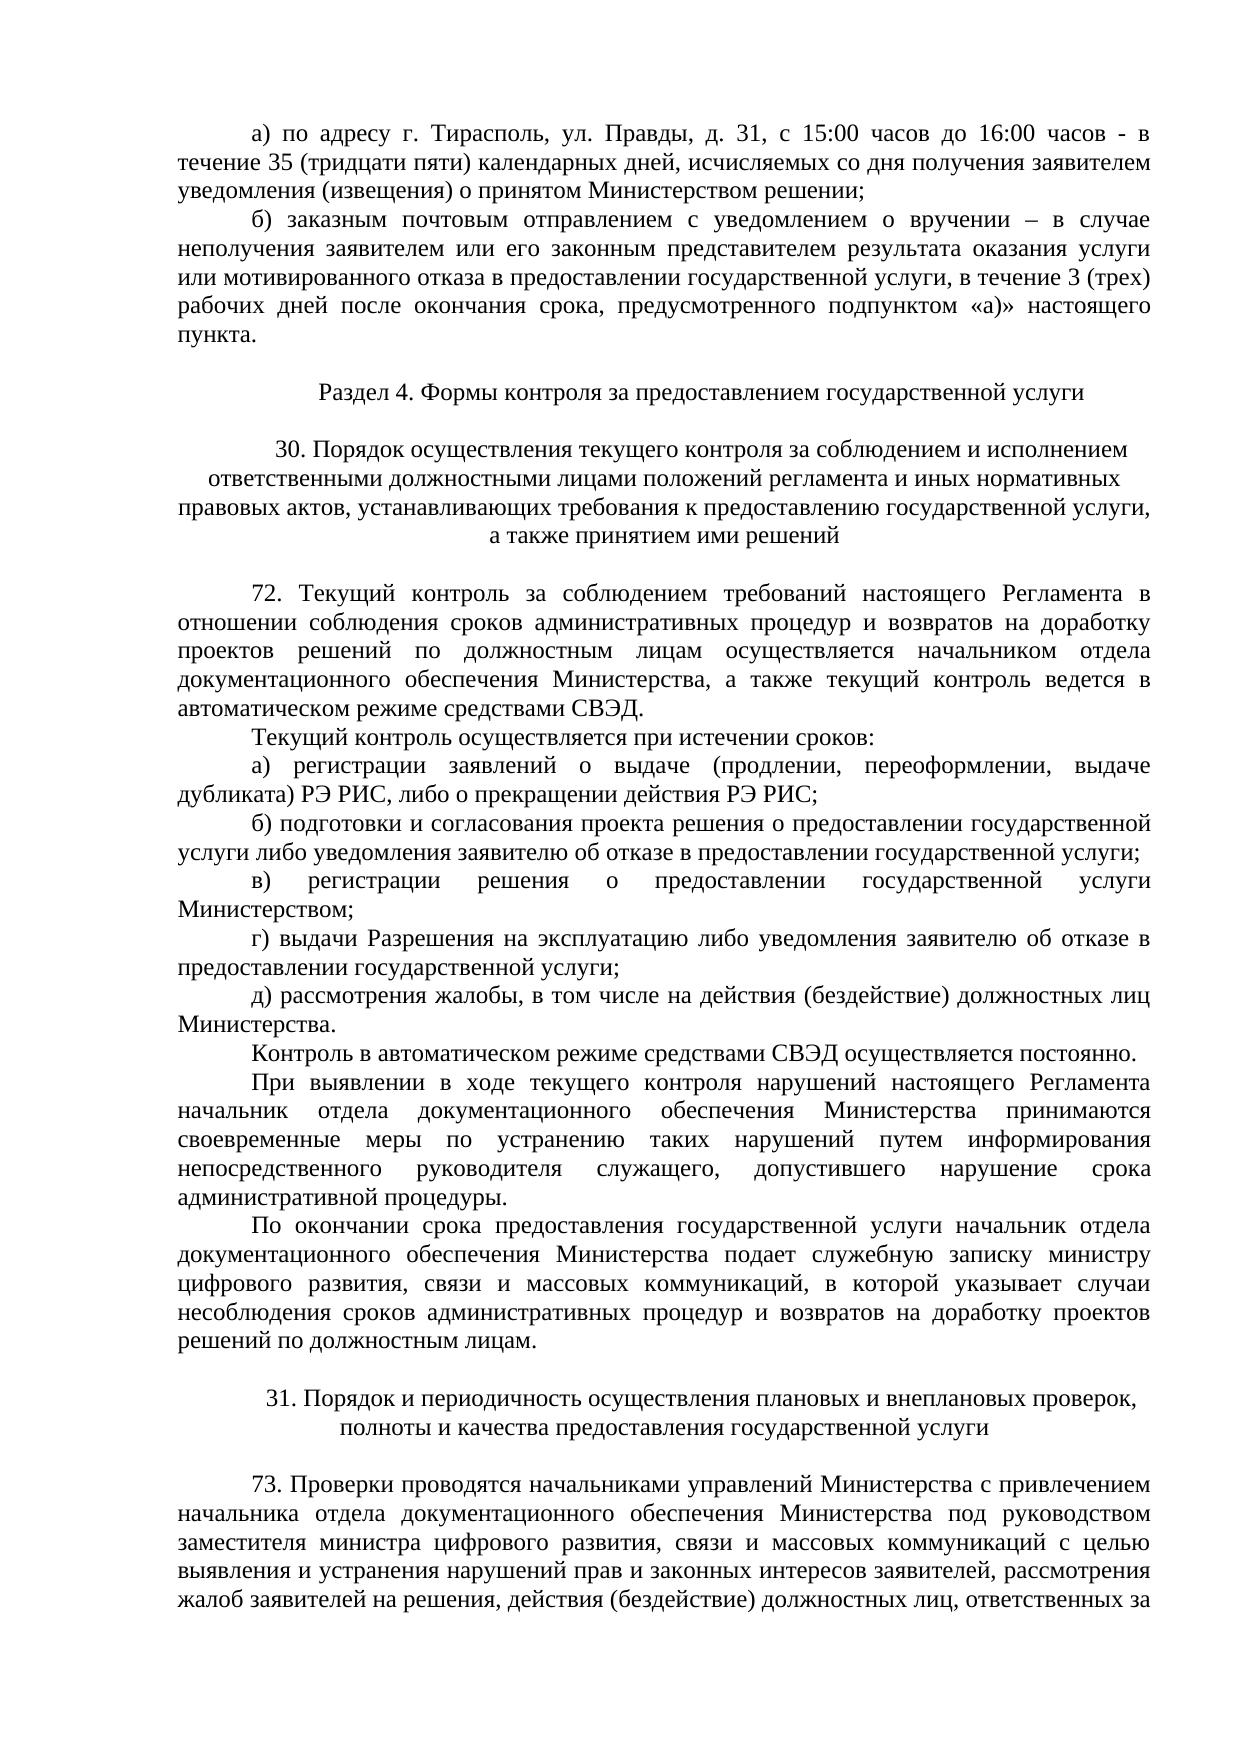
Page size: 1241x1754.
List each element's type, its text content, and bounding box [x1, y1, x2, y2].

text Контроль в автоматическом режиме средствами СВЭД осуществляется постоянно. [177, 1038, 1152, 1067]
text 31. Порядок и периодичность осуществления плановых и внеплановых проверок, полноты и качества предоставления государственной услуги [177, 1383, 1152, 1441]
text По окончании срока предоставления государственной услуги начальник отдела документационного обеспечения Министерства подает служебную записку министру цифрового развития, связи и массовых коммуникаций, в которой указывает случаи несоблюдения сроков административных процедур и возвратов на доработку проектов решений по должностным лицам. [177, 1211, 1152, 1354]
text б) подготовки и согласования проекта решения о предоставлении государственной услуги либо уведомления заявителю об отказе в предоставлении государственной услуги; [177, 808, 1152, 866]
text Текущий контроль осуществляется при истечении сроков: [177, 722, 1152, 751]
text а) по адресу г. Тирасполь, ул. Правды, д. 31, с 15:00 часов до 16:00 часов - в течение 35 (тридцати пяти) календарных дней, исчисляемых со дня получения заявителем уведомления (извещения) о принятом Министерством решении; [177, 118, 1152, 204]
text а) регистрации заявлений о выдаче (продлении, переоформлении, выдаче дубликата) РЭ РИС, либо о прекращении действия РЭ РИС; [177, 751, 1152, 808]
text г) выдачи Разрешения на эксплуатацию либо уведомления заявителю об отказе в предоставлении государственной услуги; [177, 923, 1152, 981]
text 72. Текущий контроль за соблюдением требований настоящего Регламента в отношении соблюдения сроков административных процедур и возвратов на доработку проектов решений по должностным лицам осуществляется начальником отдела документационного обеспечения Министерства, а также текущий контроль ведется в автоматическом режиме средствами СВЭД. [177, 578, 1152, 722]
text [177, 1469, 1152, 1613]
text Раздел 4. Формы контроля за предоставлением государственной услуги [177, 377, 1152, 406]
text При выявлении в ходе текущего контроля нарушений настоящего Регламента начальник отдела документационного обеспечения Министерства принимаются своевременные меры по устранению таких нарушений путем информирования непосредственного руководителя служащего, допустившего нарушение срока административной процедуры. [177, 1067, 1152, 1211]
text в) регистрации решения о предоставлении государственной услуги Министерством; [177, 866, 1152, 923]
text б) заказным почтовым отправлением с уведомлением о вручении – в случае неполучения заявителем или его законным представителем результата оказания услуги или мотивированного отказа в предоставлении государственной услуги, в течение 3 (трех) рабочих дней после окончания срока, предусмотренного подпунктом «а)» настоящего пункта. [177, 204, 1152, 348]
text 30. Порядок осуществления текущего контроля за соблюдением и исполнением ответственными должностными лицами положений регламента и иных нормативных правовых актов, устанавливающих требования к предоставлению государственной услуги, а также принятием ими решений [177, 434, 1152, 549]
text д) рассмотрения жалобы, в том числе на действия (бездействие) должностных лиц Министерства. [177, 981, 1152, 1038]
